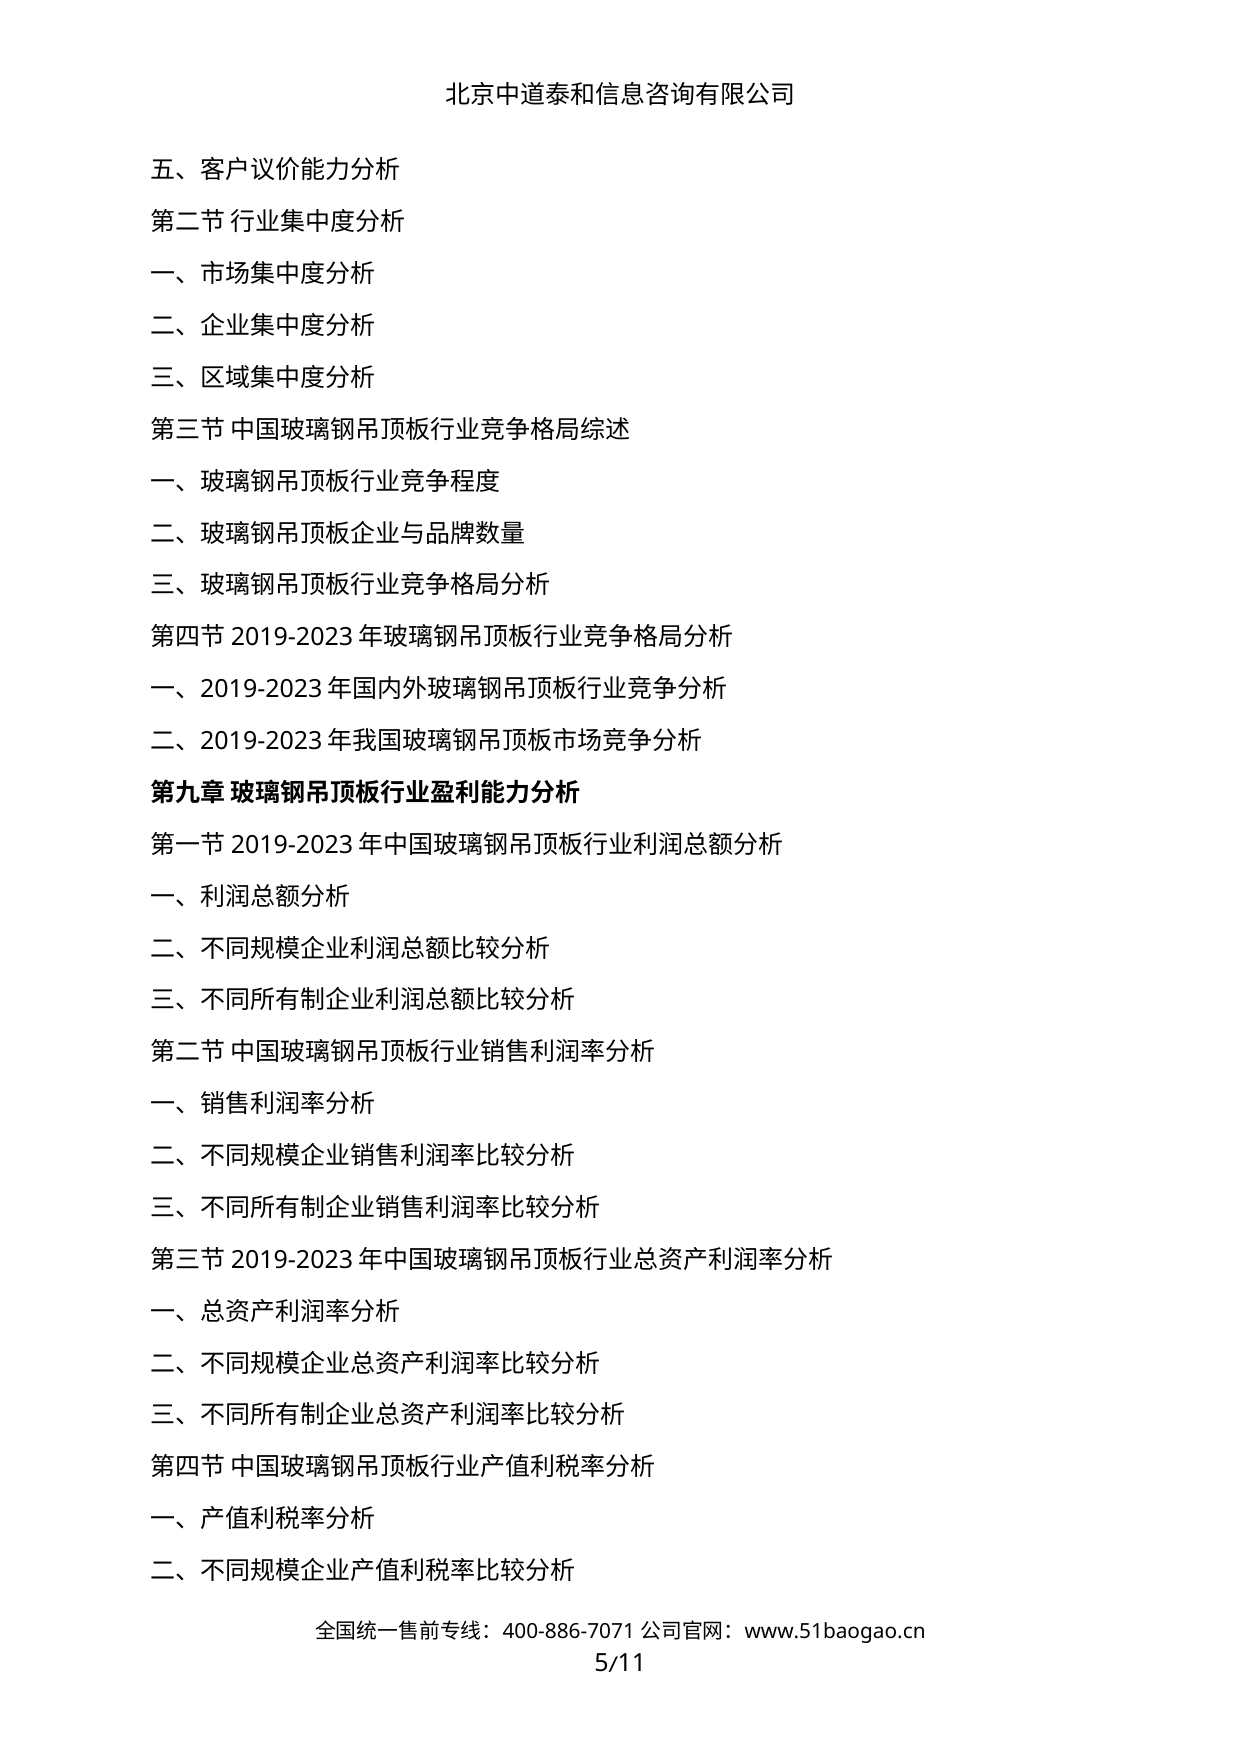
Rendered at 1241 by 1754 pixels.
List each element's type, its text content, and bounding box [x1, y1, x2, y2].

text 三、玻璃钢吊顶板行业竞争格局分析 [150, 565, 1090, 601]
text 二、不同规模企业产值利税率比较分析 [150, 1551, 1090, 1587]
text 第一节 2019-2023年中国玻璃钢吊顶板行业利润总额分析 [150, 824, 1090, 861]
text 三、区域集中度分析 [150, 357, 1090, 394]
text 第二节 行业集中度分析 [150, 202, 1090, 238]
text 二、2019-2023年我国玻璃钢吊顶板市场竞争分析 [150, 721, 1090, 757]
text 一、玻璃钢吊顶板行业竞争程度 [150, 461, 1090, 497]
text 一、销售利润率分析 [150, 1084, 1090, 1120]
text 一、2019-2023年国内外玻璃钢吊顶板行业竞争分析 [150, 669, 1090, 705]
text 一、利润总额分析 [150, 876, 1090, 912]
text 第九章 玻璃钢吊顶板行业盈利能力分析 [150, 772, 1090, 809]
text 三、不同所有制企业销售利润率比较分析 [150, 1187, 1090, 1224]
text 第三节 中国玻璃钢吊顶板行业竞争格局综述 [150, 409, 1090, 446]
text 二、不同规模企业利润总额比较分析 [150, 928, 1090, 964]
text 第四节 中国玻璃钢吊顶板行业产值利税率分析 [150, 1447, 1090, 1483]
text 二、企业集中度分析 [150, 306, 1090, 342]
text 二、玻璃钢吊顶板企业与品牌数量 [150, 513, 1090, 549]
text 二、不同规模企业销售利润率比较分析 [150, 1136, 1090, 1172]
text 第三节 2019-2023年中国玻璃钢吊顶板行业总资产利润率分析 [150, 1239, 1090, 1276]
text 三、不同所有制企业总资产利润率比较分析 [150, 1395, 1090, 1431]
text 一、产值利税率分析 [150, 1499, 1090, 1535]
text 一、总资产利润率分析 [150, 1291, 1090, 1327]
text 一、市场集中度分析 [150, 254, 1090, 290]
text 第二节 中国玻璃钢吊顶板行业销售利润率分析 [150, 1032, 1090, 1068]
text 三、不同所有制企业利润总额比较分析 [150, 980, 1090, 1016]
text 第四节 2019-2023年玻璃钢吊顶板行业竞争格局分析 [150, 617, 1090, 653]
text 二、不同规模企业总资产利润率比较分析 [150, 1343, 1090, 1379]
text 五、客户议价能力分析 [150, 150, 1090, 186]
